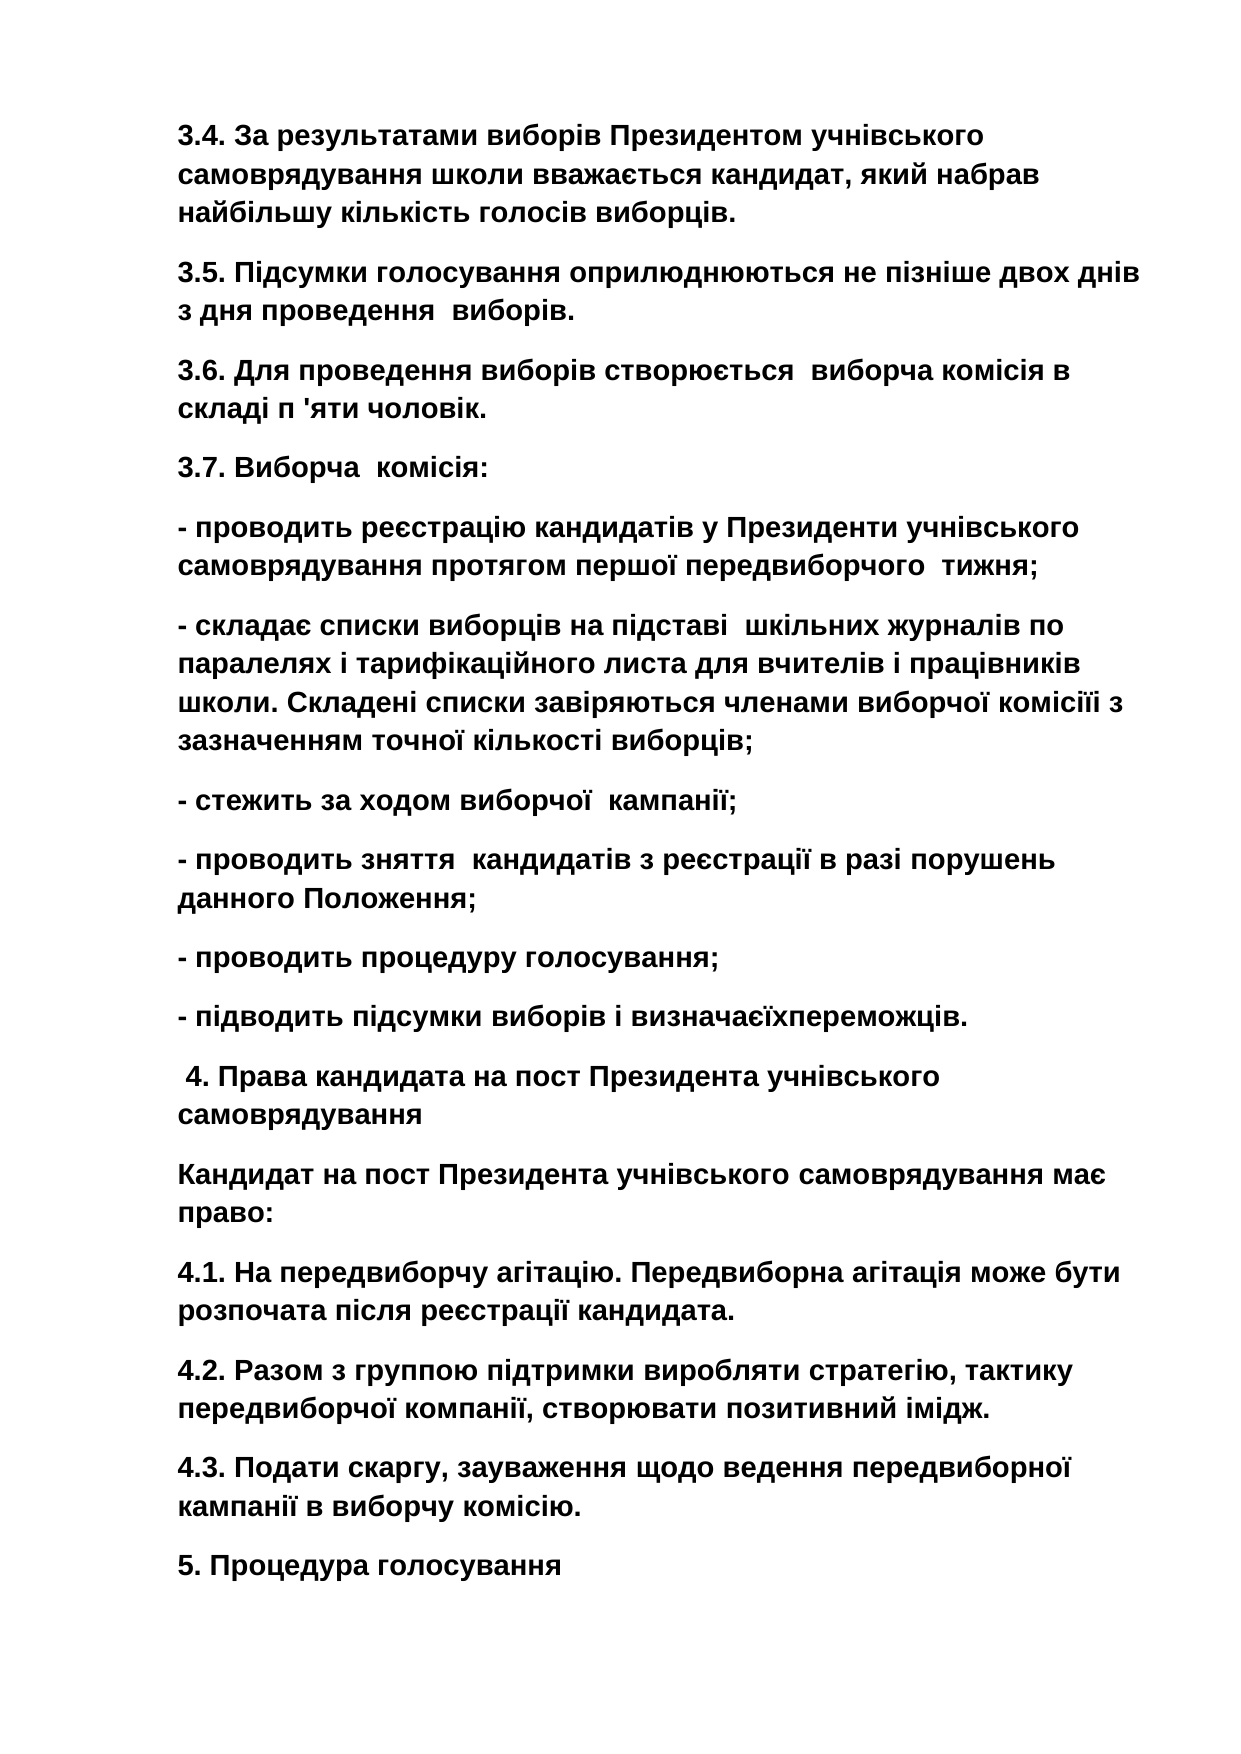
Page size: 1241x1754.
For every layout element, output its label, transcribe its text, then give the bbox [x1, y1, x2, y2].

text - проводить зняття кандидатів з реєстрації в разі порушень данного Положення; [177, 842, 1152, 914]
text 4.2. Разом з группою підтримки виробляти стратегію, тактику передвиборчої компанії, створювати позитивний імідж. [177, 1352, 1152, 1424]
text - підводить підсумки виборів і визначаєїхпереможців. [177, 999, 1152, 1033]
text 3.6. Для проведення виборів створюється виборча комісія в складі п 'яти чоловік. [177, 352, 1152, 424]
text 3.5. Підсумки голосування оприлюднюються не пізніше двох днів з дня проведення виборів. [177, 254, 1152, 327]
text 3.7. Виборча комісія: [177, 450, 1152, 484]
text - стежить за ходом виборчої кампанії; [177, 783, 1152, 816]
text - складає списки виборців на підставі шкільних журналів по паралелях і тарифікаційного листа для вчителів і працівників школи. Складені списки завіряються членами виборчої комісіїі з зазначенням точної кількості виборців; [177, 608, 1152, 757]
text Кандидат на пост Президента учнівського самоврядування має право: [177, 1157, 1152, 1229]
text 3.4. За результатами виборів Президентом учнівського самоврядування школи вважається кандидат, який набрав найбільшу кількість голосів виборців. [177, 118, 1152, 229]
text 4. Права кандидата на пост Президента учнівського самоврядування [177, 1059, 1152, 1131]
text 4.3. Подати скаргу, зауваження щодо ведення передвиборної кампанії в виборчу комісію. [177, 1450, 1152, 1522]
text 5. Процедура голосування [177, 1548, 1152, 1582]
text 4.1. На передвиборчу агітацію. Передвиборна агітація може бути розпочата після реєстрації кандидата. [177, 1254, 1152, 1327]
text - проводить процедуру голосування; [177, 940, 1152, 973]
text - проводить реєстрацію кандидатів у Президенти учнівського самоврядування протягом першої передвиборчого тижня; [177, 510, 1152, 582]
